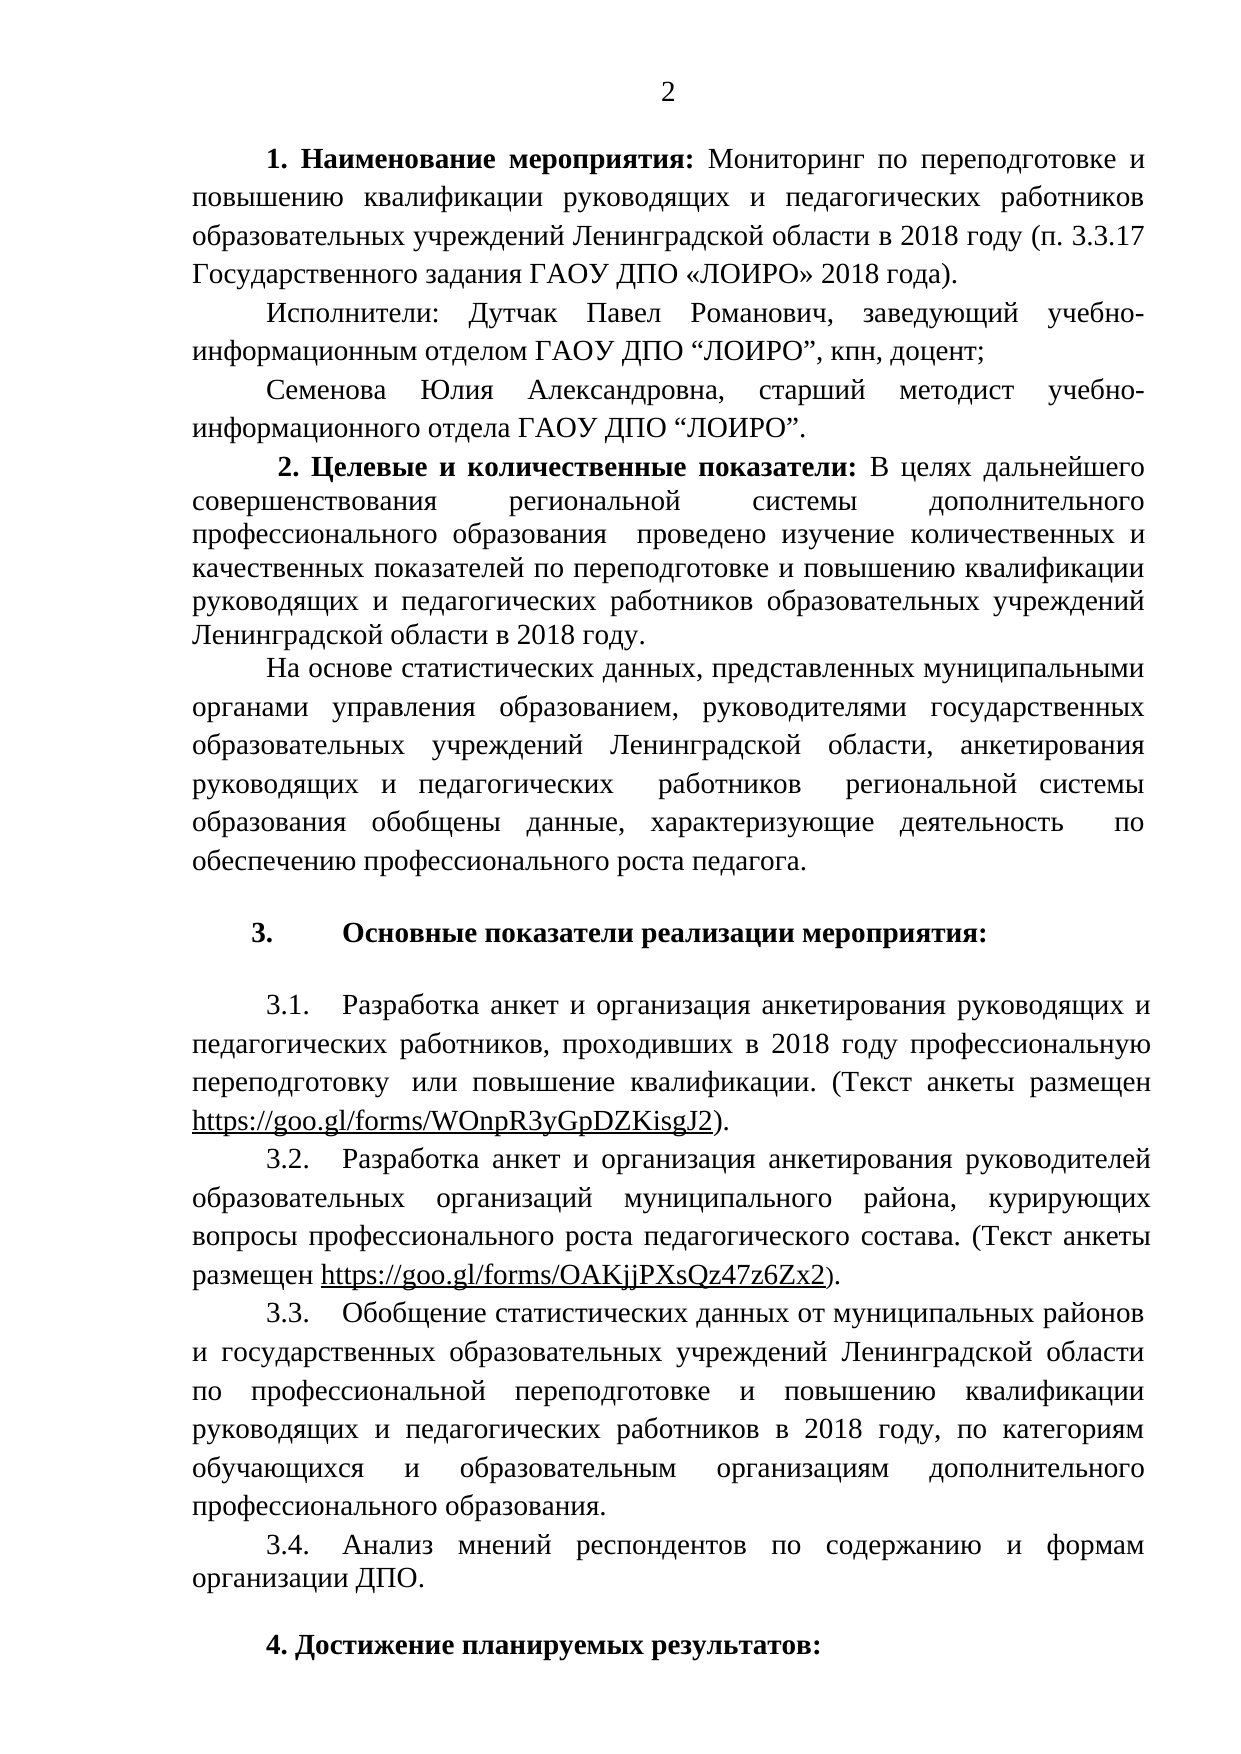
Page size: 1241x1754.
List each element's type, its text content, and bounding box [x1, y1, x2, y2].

text 2. Целевые и количественные показатели: В целях дальнейшего совершенствования региональной системы дополнительного профессионального образования проведено изучение количественных и качественных показателей по переподготовке и повышению квалификации руководящих и педагогических работников образовательных учреждений Ленинградской области в 2018 году. [192, 449, 1145, 650]
list Разработка анкет и организация анкетирования руководящих и педагогических работников, проходивших в 2018 году профессиональную переподготовку или повышение квалификации. (Текст анкеты размещен https://goo.gl/forms/WOnpR3yGpDZKisgJ2). [192, 987, 1152, 1136]
list Основные показатели реализации мероприятия: [192, 915, 1152, 949]
text 1. Наименование мероприятия: Мониторинг по переподготовке и повышению квалификации руководящих и педагогических работников образовательных учреждений Ленинградской области в 2018 году (п. 3.3.17 Государственного задания ГАОУ ДПО «ЛОИРО» 2018 года). [192, 141, 1145, 290]
list Обобщение статистических данных от муниципальных районов и государственных образовательных учреждений Ленинградской области по профессиональной переподготовке и повышению квалификации руководящих и педагогических работников в 2018 году, по категориям обучающихся и образовательным организациям дополнительного профессионального образования. [192, 1296, 1145, 1522]
text На основе статистических данных, представленных муниципальными органами управления образованием, руководителями государственных образовательных учреждений Ленинградской области, анкетирования руководящих и педагогических работников региональной системы образования обобщены данные, характеризующие деятельность по обеспечению профессионального роста педагога. [192, 650, 1145, 877]
text Исполнители: Дутчак Павел Романович, заведующий учебно-информационным отделом ГАОУ ДПО “ЛОИРО”, кпн, доцент; [192, 295, 1145, 367]
list Анализ мнений респондентов по содержанию и формам организации ДПО. [192, 1527, 1145, 1594]
text 4. Достижение планируемых результатов: [266, 1627, 1145, 1661]
list Разработка анкет и организация анкетирования руководителей образовательных организаций муниципального района, курирующих вопросы профессионального роста педагогического состава. (Текст анкеты размещен https://goo.gl/forms/OAKjjPXsQz47z6Zx2). [192, 1141, 1152, 1291]
text Семенова Юлия Александровна, старший методист учебно-информационного отдела ГАОУ ДПО “ЛОИРО”. [192, 372, 1145, 444]
